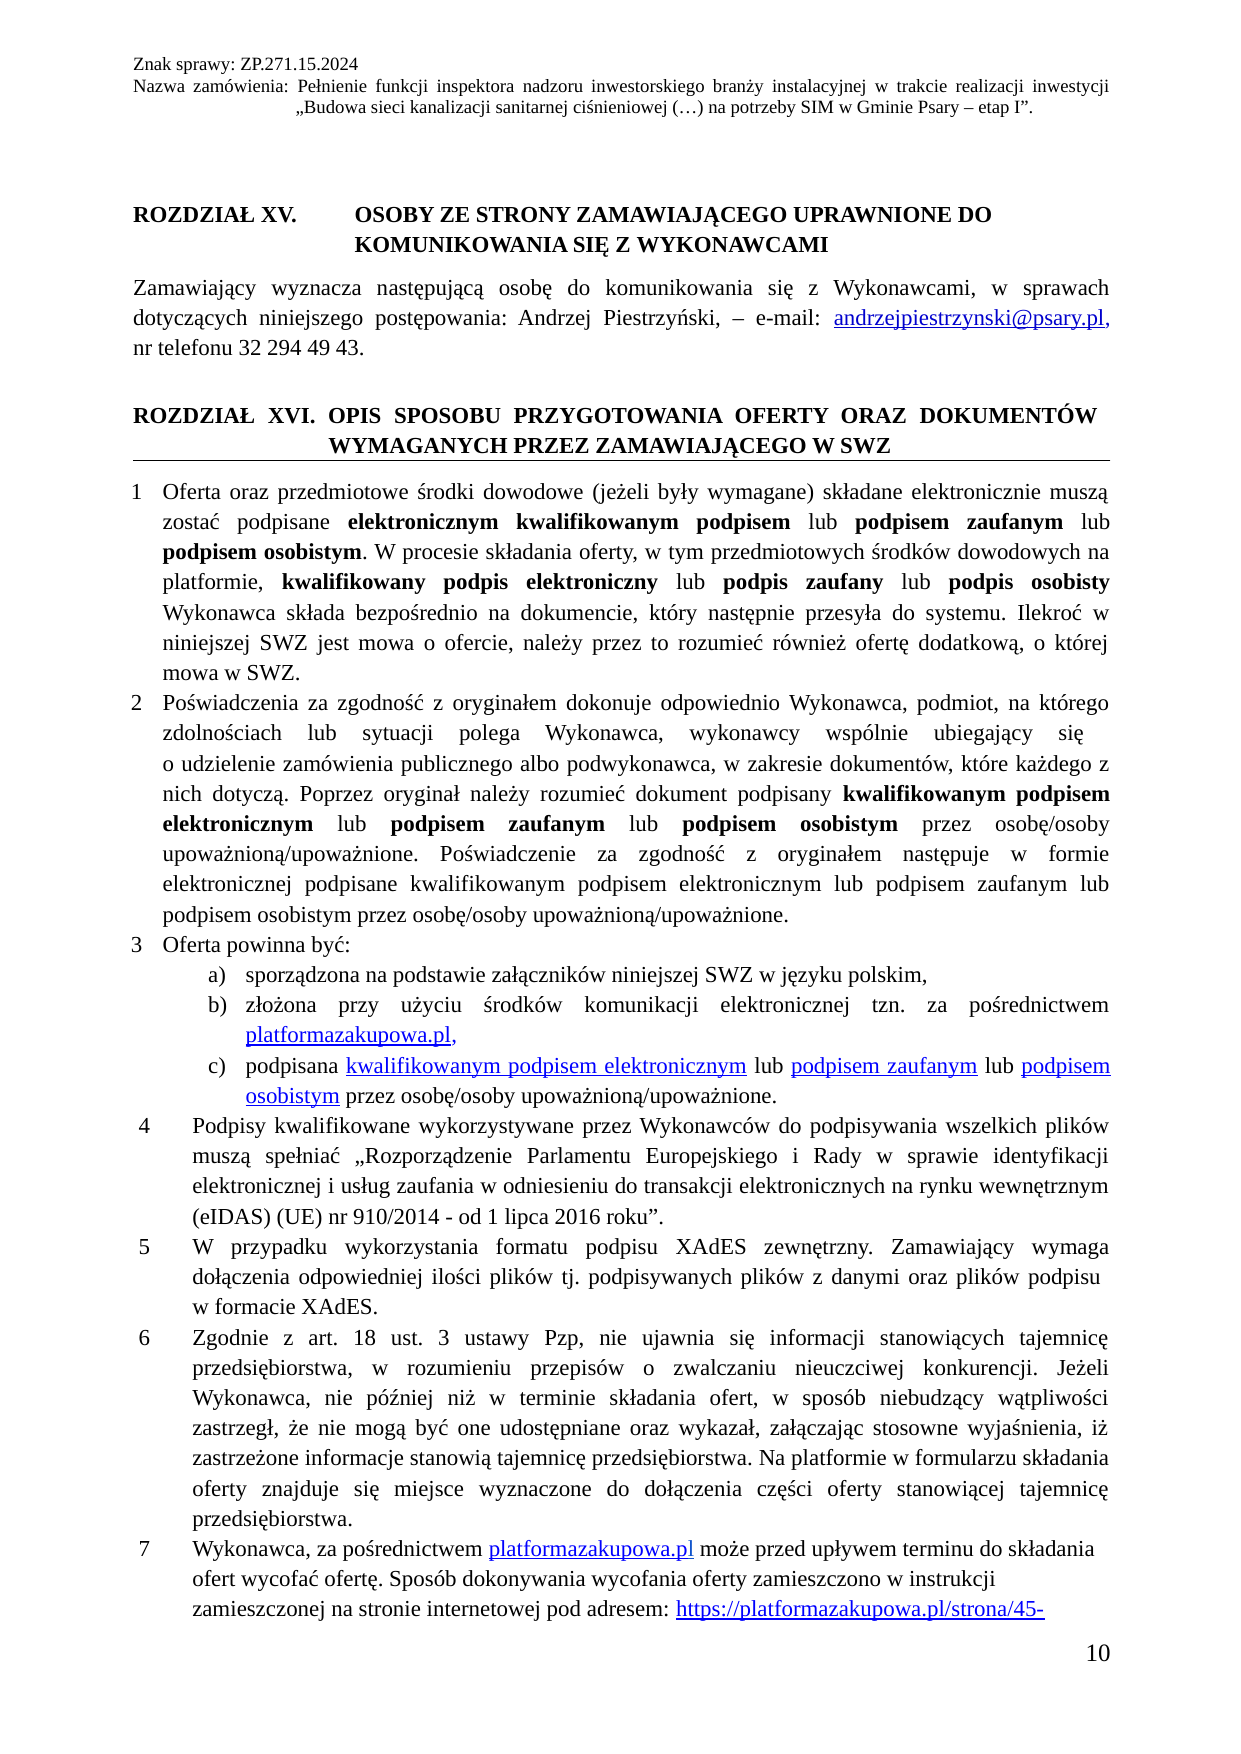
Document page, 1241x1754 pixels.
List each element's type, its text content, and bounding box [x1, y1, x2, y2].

text Zamawiający wyznacza następującą osobę do komunikowania się z Wykonawcami, w sprawach dotyczących niniejszego postępowania: Andrzej Piestrzyński, – e-mail: andrzejpiestrzynski@psary.pl, nr telefonu 32 294 49 43. [133, 273, 1110, 360]
list Oferta oraz przedmiotowe środki dowodowe (jeżeli były wymagane) składane elektronicznie muszą zostać podpisane elektronicznym kwalifikowanym podpisem lub podpisem zaufanym lub podpisem osobistym. W procesie składania oferty, w tym przedmiotowych środków dowodowych na platformie, kwalifikowany podpis elektroniczny lub podpis zaufany lub podpis osobisty Wykonawca składa bezpośrednio na dokumencie, który następnie przesyła do systemu. Ilekroć w niniejszej SWZ jest mowa o ofercie, należy przez to rozumieć również ofertę dodatkową, o której mowa w SWZ. [125, 478, 1110, 685]
list Podpisy kwalifikowane wykorzystywane przez Wykonawców do podpisywania wszelkich plików muszą spełniać „Rozporządzenie Parlamentu Europejskiego i Rady w sprawie identyfikacji elektronicznej i usług zaufania w odniesieniu do transakcji elektronicznych na rynku wewnętrznym (eIDAS) (UE) nr 910/2014 - od 1 lipca 2016 roku”. [133, 1112, 1110, 1229]
list sporządzona na podstawie załączników niniejszej SWZ w języku polskim, [208, 961, 1110, 987]
list podpisana kwalifikowanym podpisem elektronicznym lub podpisem zaufanym lub podpisem osobistym przez osobę/osoby upoważnioną/upoważnione. [208, 1052, 1110, 1108]
list Zgodnie z art. 18 ust. 3 ustawy Pzp, nie ujawnia się informacji stanowiących tajemnicę przedsiębiorstwa, w rozumieniu przepisów o zwalczaniu nieuczciwej konkurencji. Jeżeli Wykonawca, nie później niż w terminie składania ofert, w sposób niebudzący wątpliwości zastrzegł, że nie mogą być one udostępniane oraz wykazał, załączając stosowne wyjaśnienia, iż zastrzeżone informacje stanowią tajemnicę przedsiębiorstwa. Na platformie w formularzu składania oferty znajduje się miejsce wyznaczone do dołączenia części oferty stanowiącej tajemnicę przedsiębiorstwa. [133, 1323, 1110, 1531]
list Poświadczenia za zgodność z oryginałem dokonuje odpowiednio Wykonawca, podmiot, na którego zdolnościach lub sytuacji polega Wykonawca, wykonawcy wspólnie ubiegający się o udzielenie zamówienia publicznego albo podwykonawca, w zakresie dokumentów, które każdego z nich dotyczą. Poprzez oryginał należy rozumieć dokument podpisany kwalifikowanym podpisem elektronicznym lub podpisem zaufanym lub podpisem osobistym przez osobę/osoby upoważnioną/upoważnione. Poświadczenie za zgodność z oryginałem następuje w formie elektronicznej podpisane kwalifikowanym podpisem elektronicznym lub podpisem zaufanym lub podpisem osobistym przez osobę/osoby upoważnioną/upoważnione. [125, 689, 1110, 927]
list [133, 1535, 1110, 1622]
list złożona przy użyciu środków komunikacji elektronicznej tzn. za pośrednictwem platformazakupowa.pl, [208, 991, 1110, 1048]
text ROZDZIAŁ XV. OSOBY ZE STRONY ZAMAWIAJĄCEGO UPRAWNIONE DO KOMUNIKOWANIA SIĘ Z WYKONAWCAMI [133, 201, 1110, 257]
list Oferta powinna być: [125, 931, 1110, 957]
list W przypadku wykorzystania formatu podpisu XAdES zewnętrzny. Zamawiający wymaga dołączenia odpowiedniej ilości plików tj. podpisywanych plików z danymi oraz plików podpisu w formacie XAdES. [133, 1233, 1110, 1320]
text ROZDZIAŁ XVI. OPIS SPOSOBU PRZYGOTOWANIA OFERTY ORAZ DOKUMENTÓW WYMAGANYCH PRZEZ ZAMAWIAJĄCEGO W SWZ [133, 402, 1110, 460]
